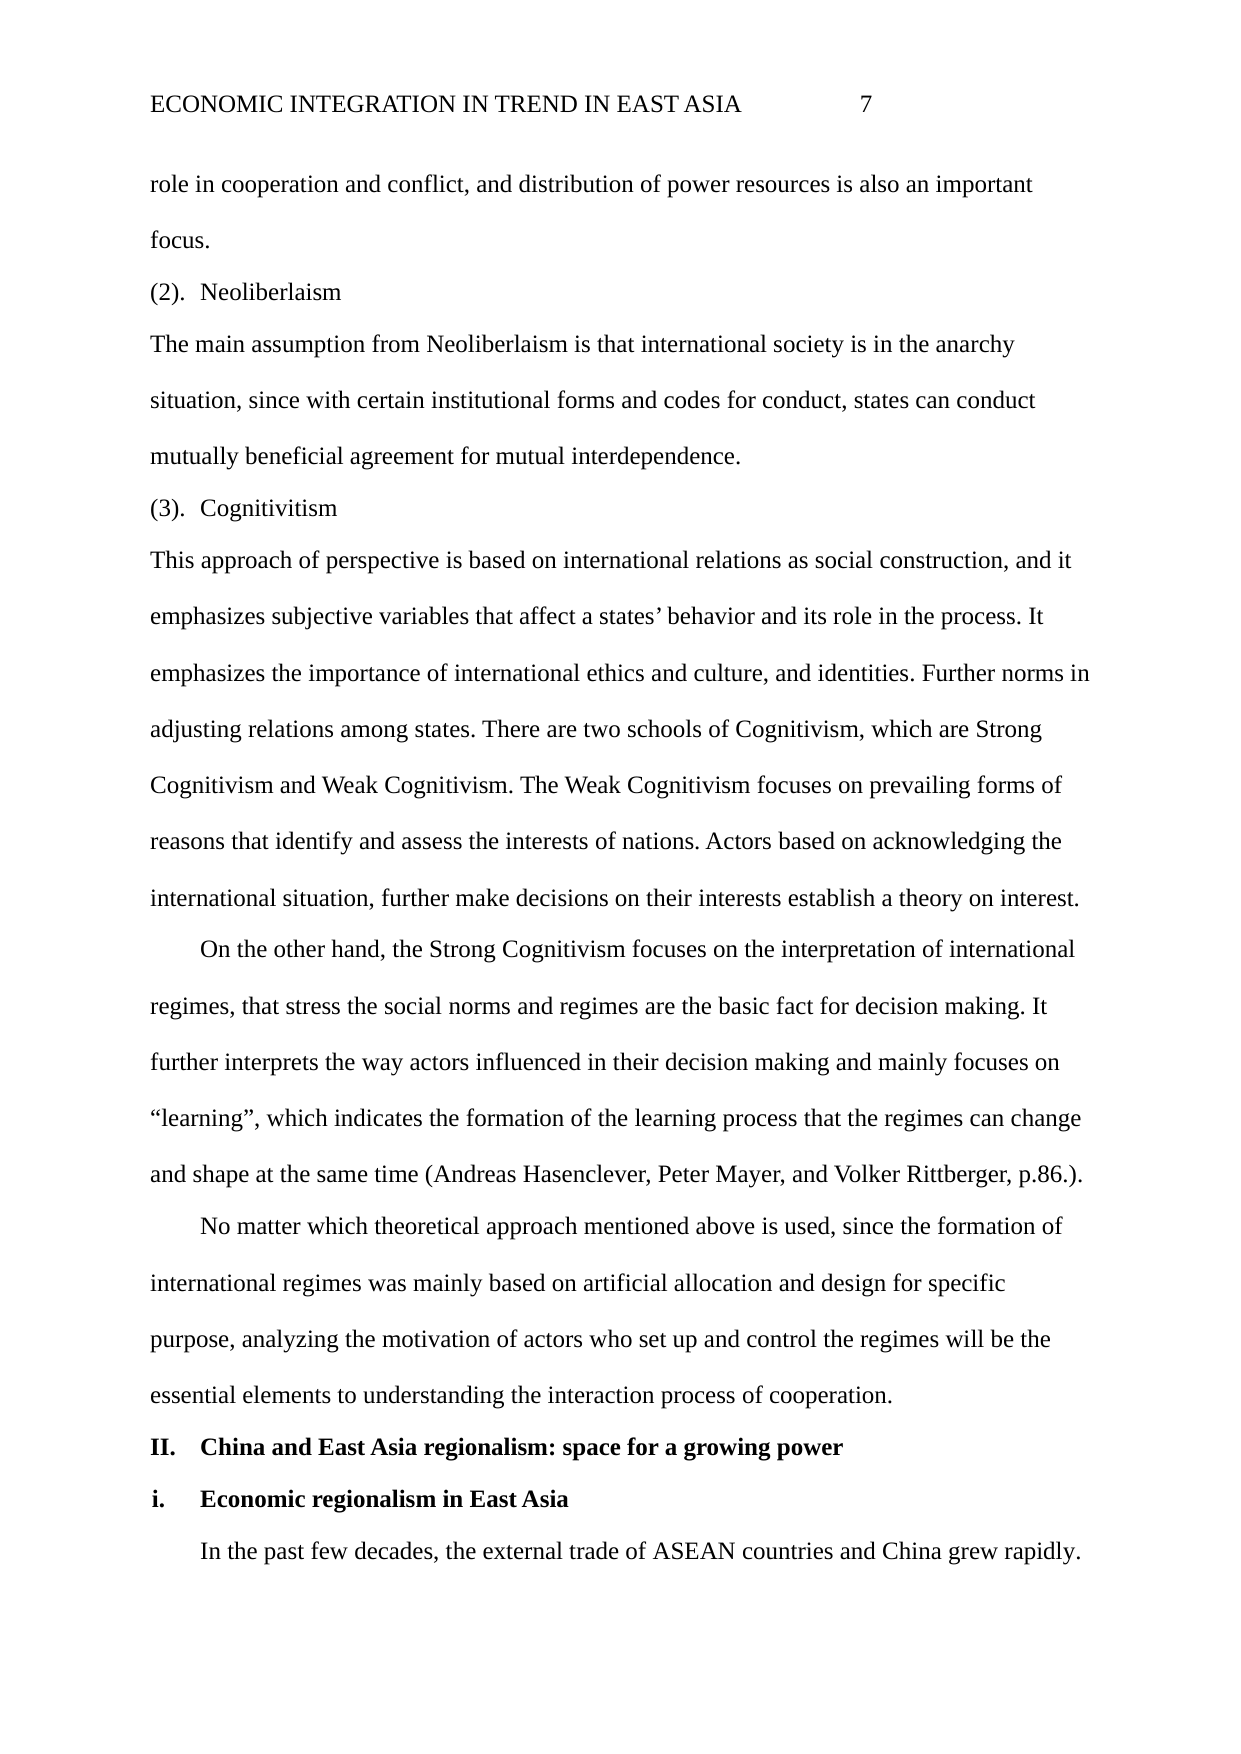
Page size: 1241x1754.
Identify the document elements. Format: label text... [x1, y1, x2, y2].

list Neoliberlaism [150, 273, 1090, 310]
list China and East Asia regionalism: space for a growing power [150, 1428, 1090, 1465]
text The main assumption from Neoliberlaism is that international society is in the anarchy situation, since with certain institutional forms and codes for conduct, states can conduct mutually beneficial agreement for mutual interdependence. [150, 324, 1090, 474]
text This approach of perspective is based on international relations as social construction, and it emphasizes subjective variables that affect a states’ behavior and its role in the process. It emphasizes the importance of international ethics and culture, and identities. Further norms in adjusting relations among states. There are two schools of Cognitivism, which are Strong Cognitivism and Weak Cognitivism. The Weak Cognitivism focuses on prevailing forms of reasons that identify and assess the interests of nations. Actors based on acknowledging the international situation, further make decisions on their interests establish a theory on interest. [150, 541, 1090, 916]
list Economic regionalism in East Asia [165, 1479, 1090, 1517]
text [150, 164, 1090, 258]
list Cognitivitism [150, 489, 1090, 526]
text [150, 1531, 1090, 1569]
text On the other hand, the Strong Cognitivism focuses on the interpretation of international regimes, that stress the social norms and regimes are the basic fact for decision making. It further interprets the way actors influenced in their decision making and mainly focuses on “learning”, which indicates the formation of the learning process that the regimes can change and shape at the same time (Andreas Hasenclever, Peter Mayer, and Volker Rittberger, p.86.). [150, 930, 1090, 1193]
text No matter which theoretical approach mentioned above is used, since the formation of international regimes was mainly based on artificial allocation and design for specific purpose, analyzing the motivation of actors who set up and control the regimes will be the essential elements to understanding the interaction process of cooperation. [150, 1207, 1090, 1413]
